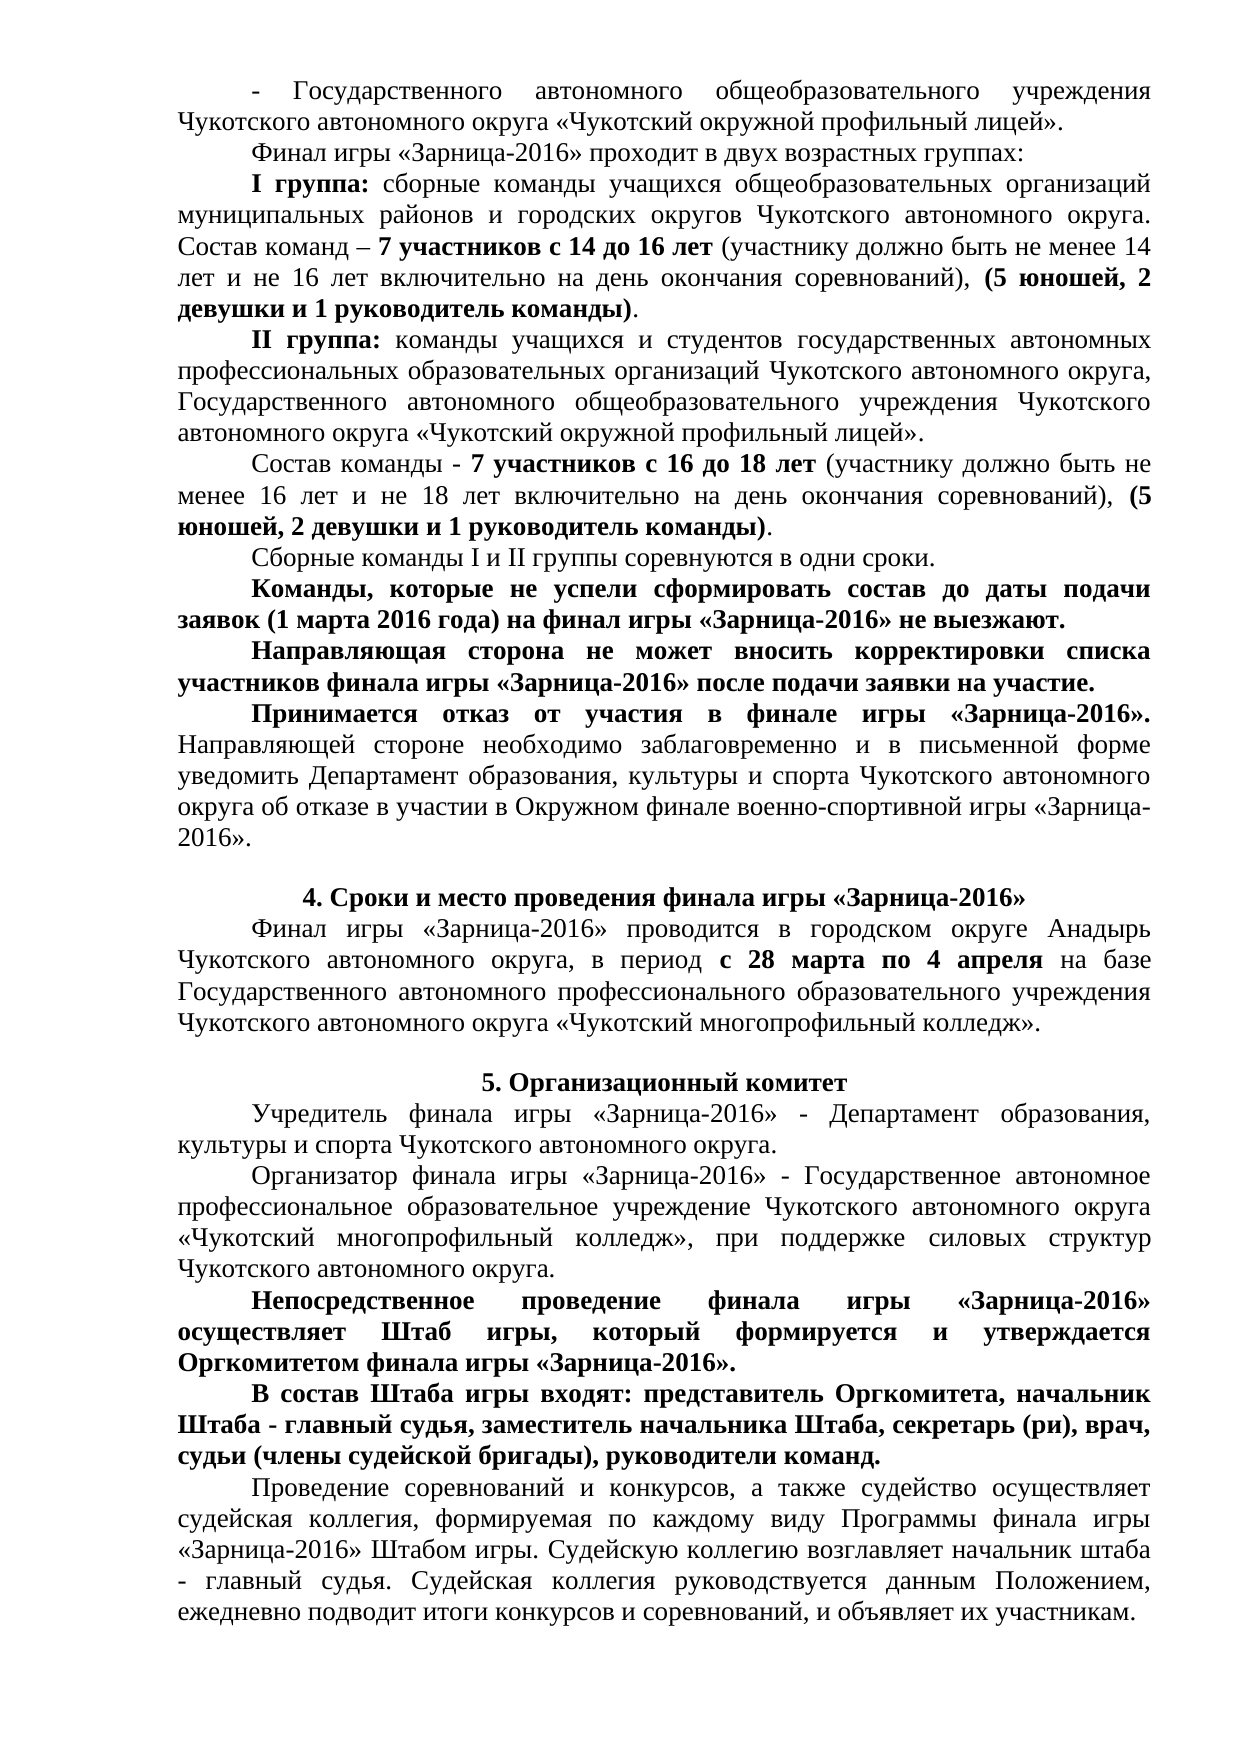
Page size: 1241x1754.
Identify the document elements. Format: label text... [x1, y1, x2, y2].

text Направляющая сторона не может вносить корректировки списка участников финала игры «Зарница-2016» после подачи заявки на участие. [177, 634, 1152, 697]
text II группа: команды учащихся и студентов государственных автономных профессиональных образовательных организаций Чукотского автономного округа, Государственного автономного общеобразовательного учреждения Чукотского автономного округа «Чукотский окружной профильный лицей». [177, 323, 1152, 448]
text 4. Сроки и место проведения финала игры «Зарница-2016» [177, 881, 1152, 912]
text Непосредственное проведение финала игры «Зарница-2016» осуществляет Штаб игры, который формируется и утверждается Оргкомитетом финала игры «Зарница-2016». [177, 1284, 1152, 1377]
text Сборные команды I и II группы соревнуются в одни сроки. [177, 541, 1152, 572]
text I группа: сборные команды учащихся общеобразовательных организаций муниципальных районов и городских округов Чукотского автономного округа. Состав команд – 7 участников с 14 до 16 лет (участнику должно быть не менее 14 лет и не 16 лет включительно на день окончания соревнований), (5 юношей, 2 девушки и 1 руководитель команды). [177, 167, 1152, 323]
text - Государственного автономного общеобразовательного учреждения Чукотского автономного округа «Чукотский окружной профильный лицей». [177, 74, 1152, 136]
text В состав Штаба игры входят: представитель Оргкомитета, начальник Штаба - главный судья, заместитель начальника Штаба, секретарь (ри), врач, судьи (члены судейской бригады), руководители команд. [177, 1377, 1152, 1471]
text Финал игры «Зарница-2016» проходит в двух возрастных группах: [177, 136, 1152, 167]
text Состав команды - 7 участников с 16 до 18 лет (участнику должно быть не менее 16 лет и не 18 лет включительно на день окончания соревнований), (5 юношей, 2 девушки и 1 руководитель команды). [177, 448, 1152, 541]
text Организатор финала игры «Зарница-2016» - Государственное автономное профессиональное образовательное учреждение Чукотского автономного округа «Чукотский многопрофильный колледж», при поддержке силовых структур Чукотского автономного округа. [177, 1159, 1152, 1284]
text Учредитель финала игры «Зарница-2016» - Департамент образования, культуры и спорта Чукотского автономного округа. [177, 1097, 1152, 1159]
text Принимается отказ от участия в финале игры «Зарница-2016». Направляющей стороне необходимо заблаговременно и в письменной форме уведомить Департамент образования, культуры и спорта Чукотского автономного округа об отказе в участии в Окружном финале военно-спортивной игры «Зарница-2016». [177, 697, 1152, 852]
text Финал игры «Зарница-2016» проводится в городском округе Анадырь Чукотского автономного округа, в период с 28 марта по 4 апреля на базе Государственного автономного профессионального образовательного учреждения Чукотского автономного округа «Чукотский многопрофильный колледж». [177, 912, 1152, 1037]
text Команды, которые не успели сформировать состав до даты подачи заявок (1 марта 2016 года) на финал игры «Зарница-2016» не выезжают. [177, 572, 1152, 634]
text Проведение соревнований и конкурсов, а также судейство осуществляет судейская коллегия, формируемая по каждому виду Программы финала игры «Зарница-2016» Штабом игры. Судейскую коллегию возглавляет начальник штаба - главный судья. Судейская коллегия руководствуется данным Положением, ежедневно подводит итоги конкурсов и соревнований, и объявляет их участникам. [177, 1471, 1152, 1626]
text 5. Организационный комитет [177, 1066, 1152, 1097]
